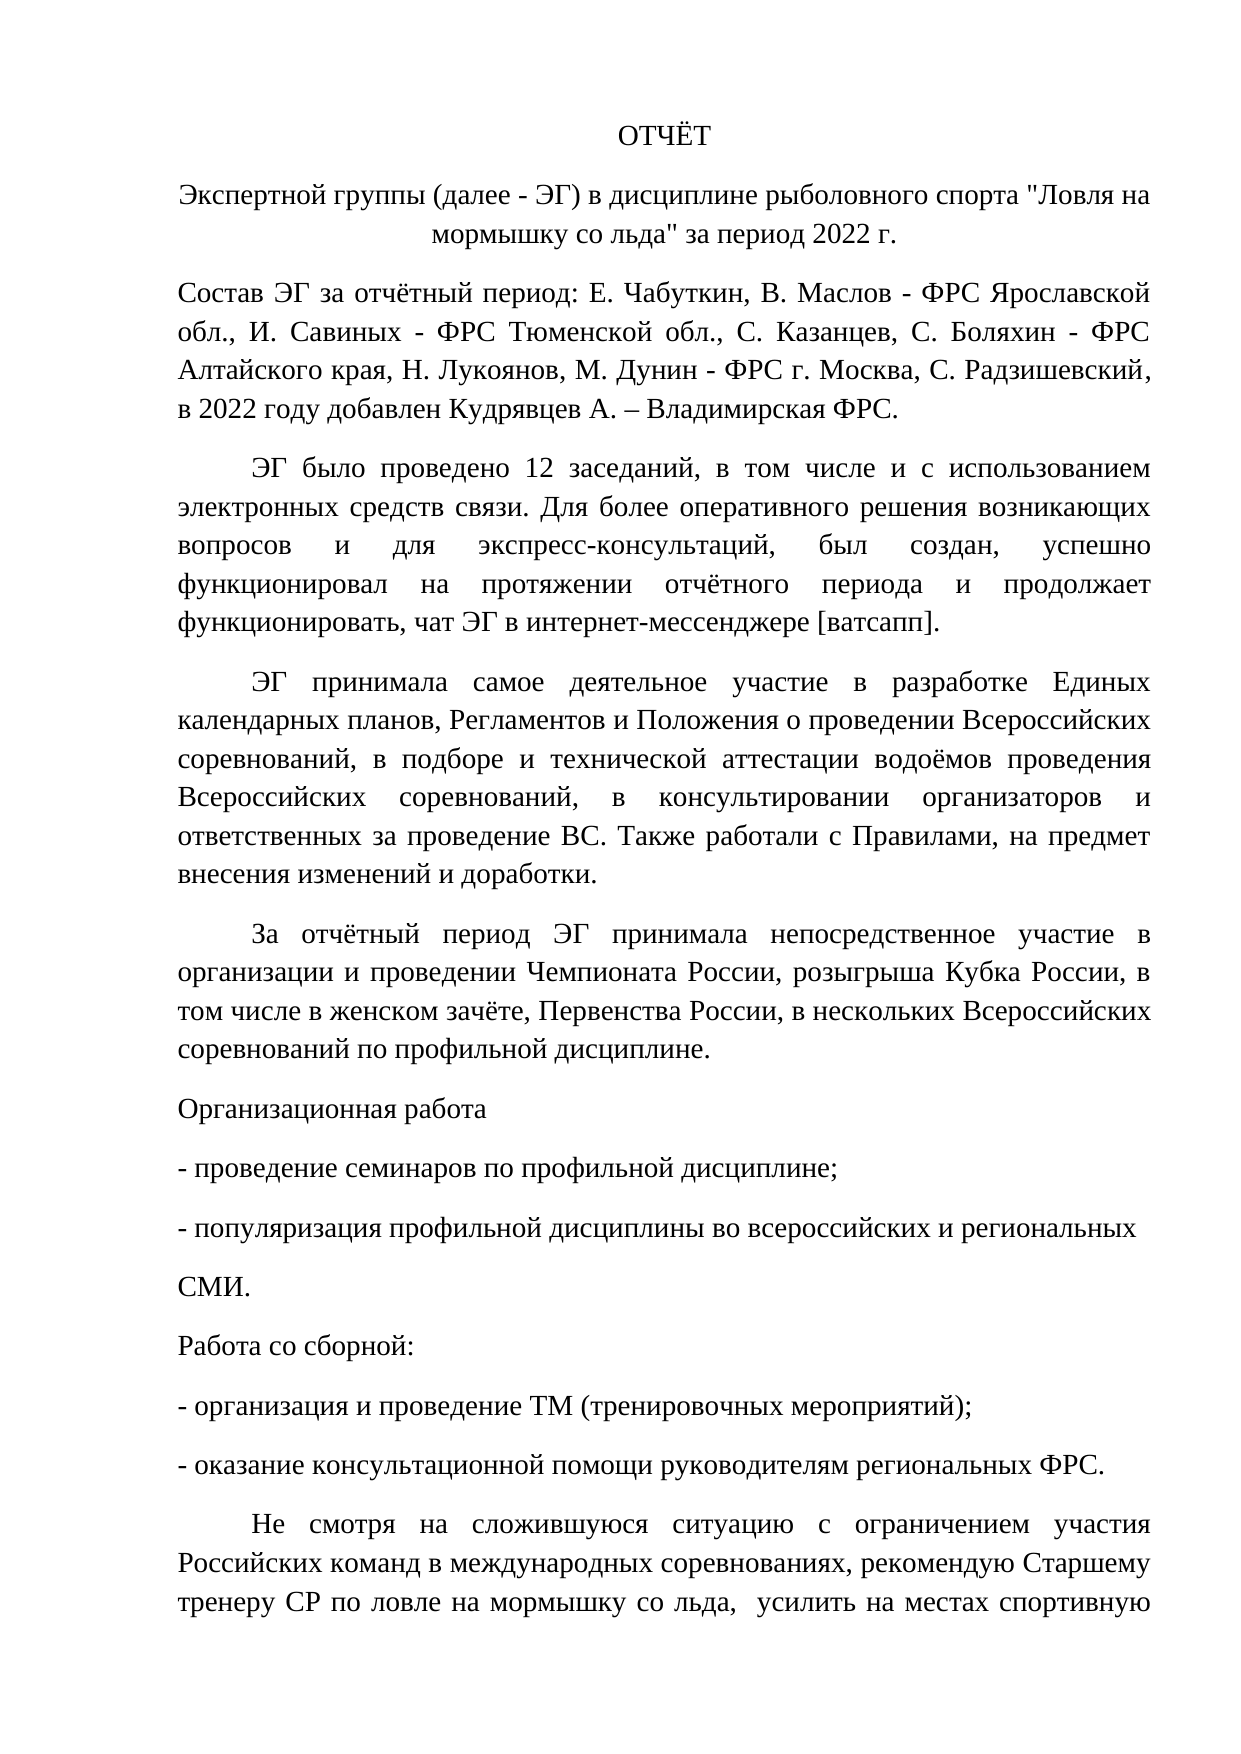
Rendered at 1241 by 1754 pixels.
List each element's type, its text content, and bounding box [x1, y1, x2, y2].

text Состав ЭГ за отчётный период: Е. Чабуткин, В. Маслов - ФРС Ярославской обл., И. Савиных - ФРС Тюменской обл., С. Казанцев, С. Боляхин - ФРС Алтайского края, Н. Лукоянов, М. Дунин - ФРС г. Москва, С. Радзишевский, в 2022 году добавлен Кудрявцев А. – Владимирская ФРС. [177, 275, 1152, 424]
text - организация и проведение ТМ (тренировочных мероприятий); [177, 1388, 1152, 1421]
text Экспертной группы (далее - ЭГ) в дисциплине рыболовного спорта "Ловля на мормышку со льда" за период 2022 г. [177, 177, 1152, 249]
text СМИ. [177, 1269, 1152, 1303]
text - оказание консультационной помощи руководителям региональных ФРС. [177, 1447, 1152, 1481]
text ЭГ принимала самое деятельное участие в разработке Единых календарных планов, Регламентов и Положения о проведении Всероссийских соревнований, в подборе и технической аттестации водоёмов проведения Всероссийских соревнований, в консультировании организаторов и ответственных за проведение ВС. Также работали с Правилами, на предмет внесения изменений и доработки. [177, 664, 1152, 890]
text За отчётный период ЭГ принимала непосредственное участие в организации и проведении Чемпионата России, розыгрыша Кубка России, в том числе в женском зачёте, Первенства России, в нескольких Всероссийских соревнований по профильной дисциплине. [177, 916, 1152, 1065]
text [177, 1507, 1152, 1617]
text ОТЧЁТ [177, 118, 1152, 152]
text - популяризация профильной дисциплины во всероссийских и региональных [177, 1210, 1152, 1243]
text ЭГ было проведено 12 заседаний, в том числе и с использованием электронных средств связи. Для более оперативного решения возникающих вопросов и для экспресс-консультаций, был создан, успешно функционировал на протяжении отчётного периода и продолжает функционировать, чат ЭГ в интернет-мессенджере [ватсапп]. [177, 450, 1152, 638]
text - проведение семинаров по профильной дисциплине; [177, 1150, 1152, 1184]
text Работа со сборной: [177, 1328, 1152, 1362]
text Организационная работа [177, 1091, 1152, 1124]
